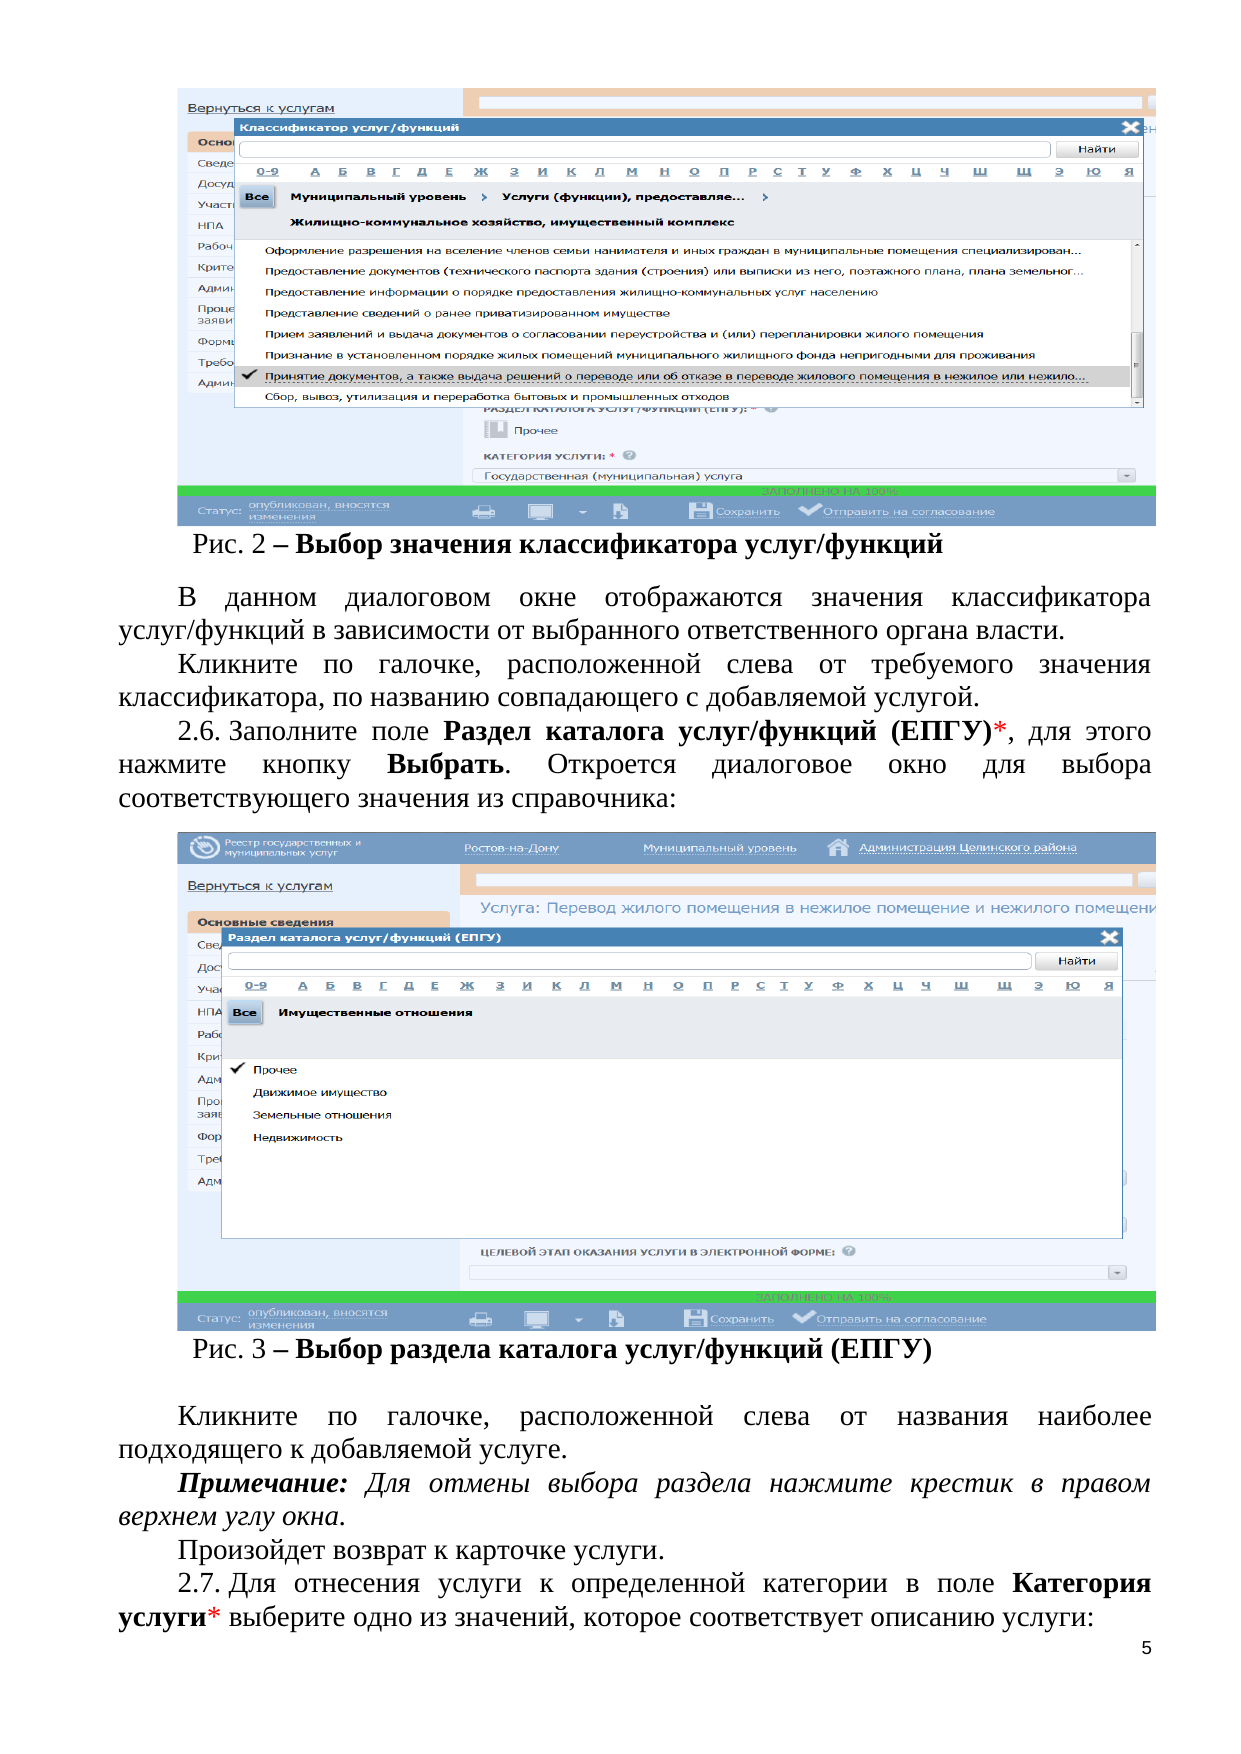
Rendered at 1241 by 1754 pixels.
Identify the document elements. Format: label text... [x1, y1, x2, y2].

table_header Рис. 2 – Выбор значения классификатора услуг/функций [192, 527, 1078, 579]
text Произойдет возврат к карточке услуги. [118, 1532, 1152, 1566]
picture [177, 832, 1156, 1331]
picture [177, 88, 1156, 527]
text В данном диалоговом окне отображаются значения классификатора услуг/функций в зависимости от выбранного ответственного органа власти. [118, 579, 1152, 646]
text Кликните по галочке, расположенной слева от названия наиболее подходящего к добавляемой услуге. [118, 1398, 1152, 1465]
text Примечание: Для отмены выбора раздела нажмите крестик в правом верхнем углу окна. [118, 1465, 1152, 1532]
table_header Рис. 3 – Выбор раздела каталога услуг/функций (ЕПГУ) [192, 1331, 1078, 1364]
text Кликните по галочке, расположенной слева от требуемого значения классификатора, по названию совпадающего с добавляемой услугой. [118, 646, 1152, 713]
text 2.6. Заполните поле Раздел каталога услуг/функций (ЕПГУ)*, для этого нажмите кнопку Выбрать. Откроется диалоговое окно для выбора соответствующего значения из справочника: [118, 713, 1152, 814]
text 2.7. Для отнесения услуги к определенной категории в поле Категория услуги* выберите одно из значений, которое соответствует описанию услуги: [118, 1566, 1152, 1633]
